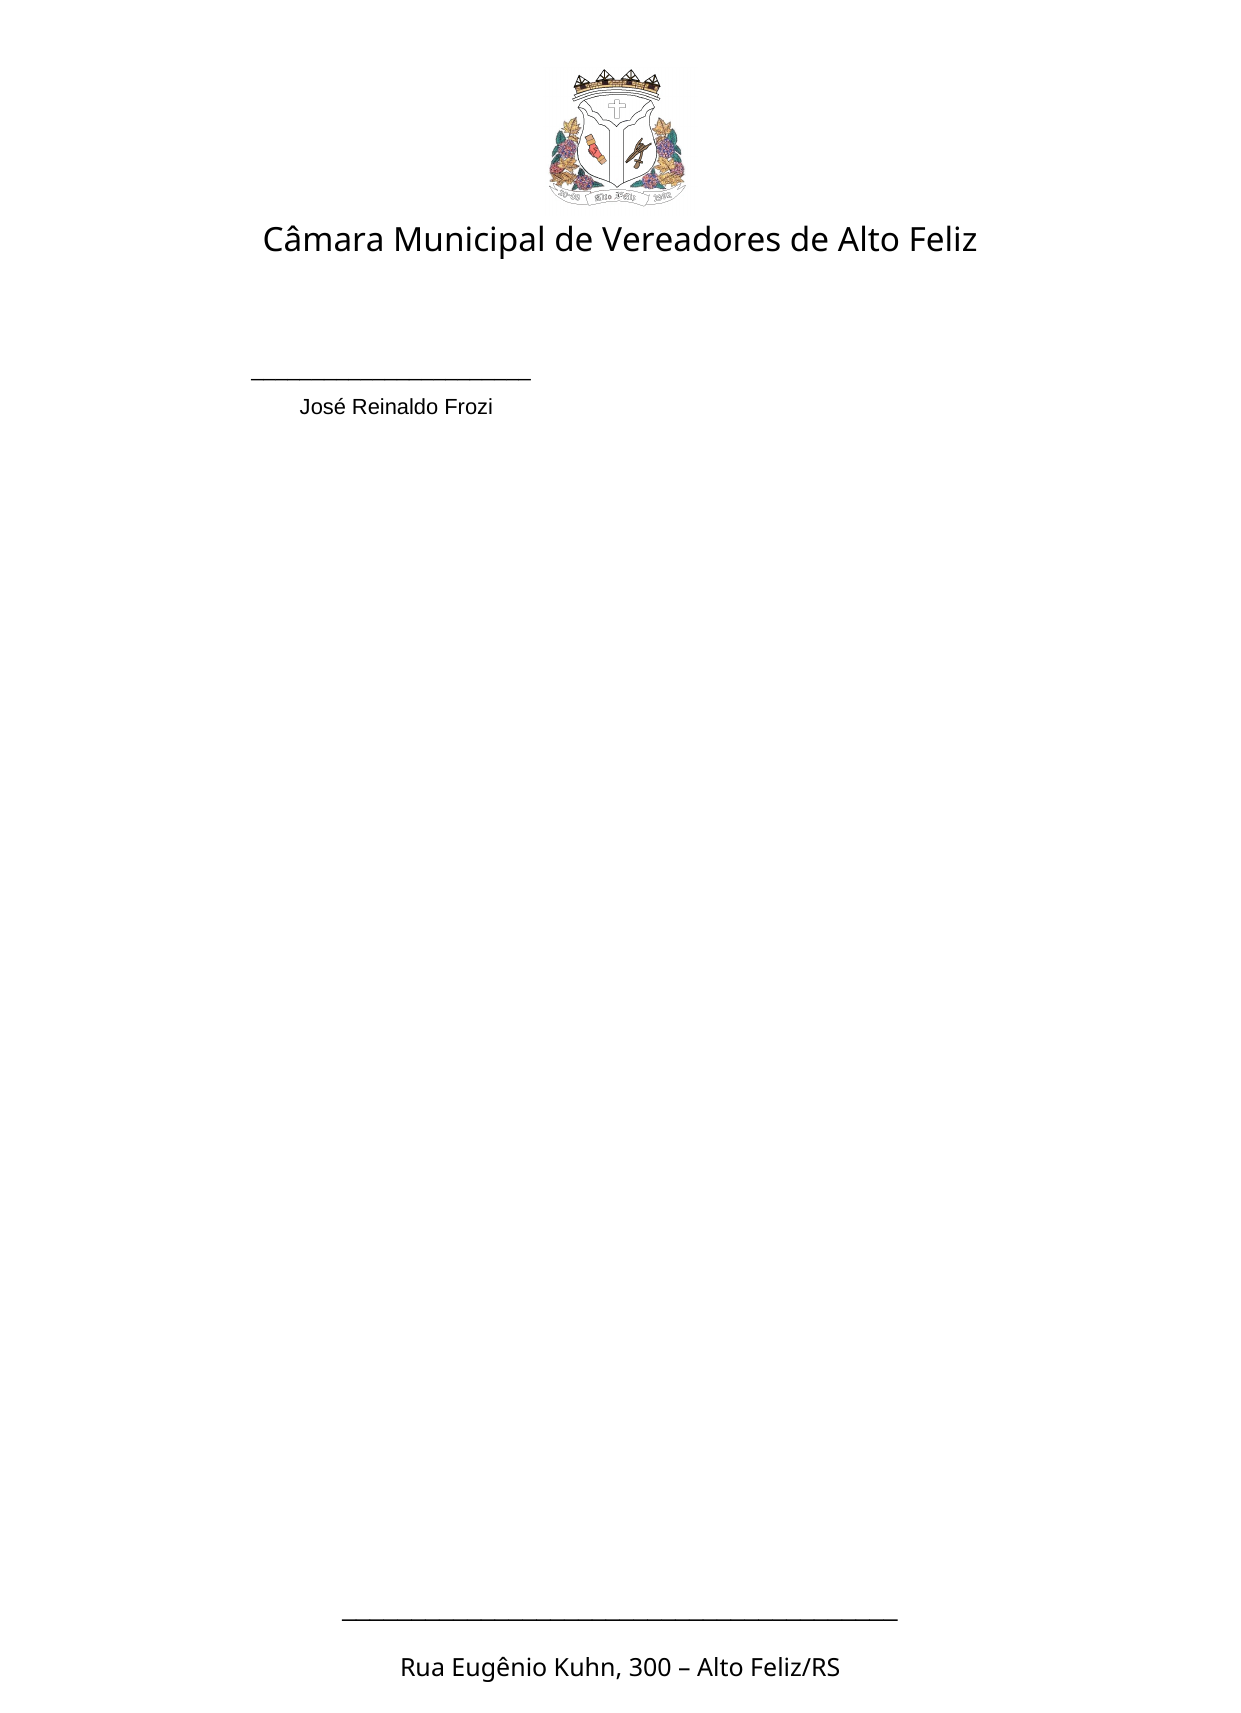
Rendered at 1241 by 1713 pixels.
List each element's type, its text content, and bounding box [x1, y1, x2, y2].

picture [542, 67, 698, 216]
text José Reinaldo Frozi [118, 394, 1152, 419]
text _______________________ [118, 356, 1152, 382]
